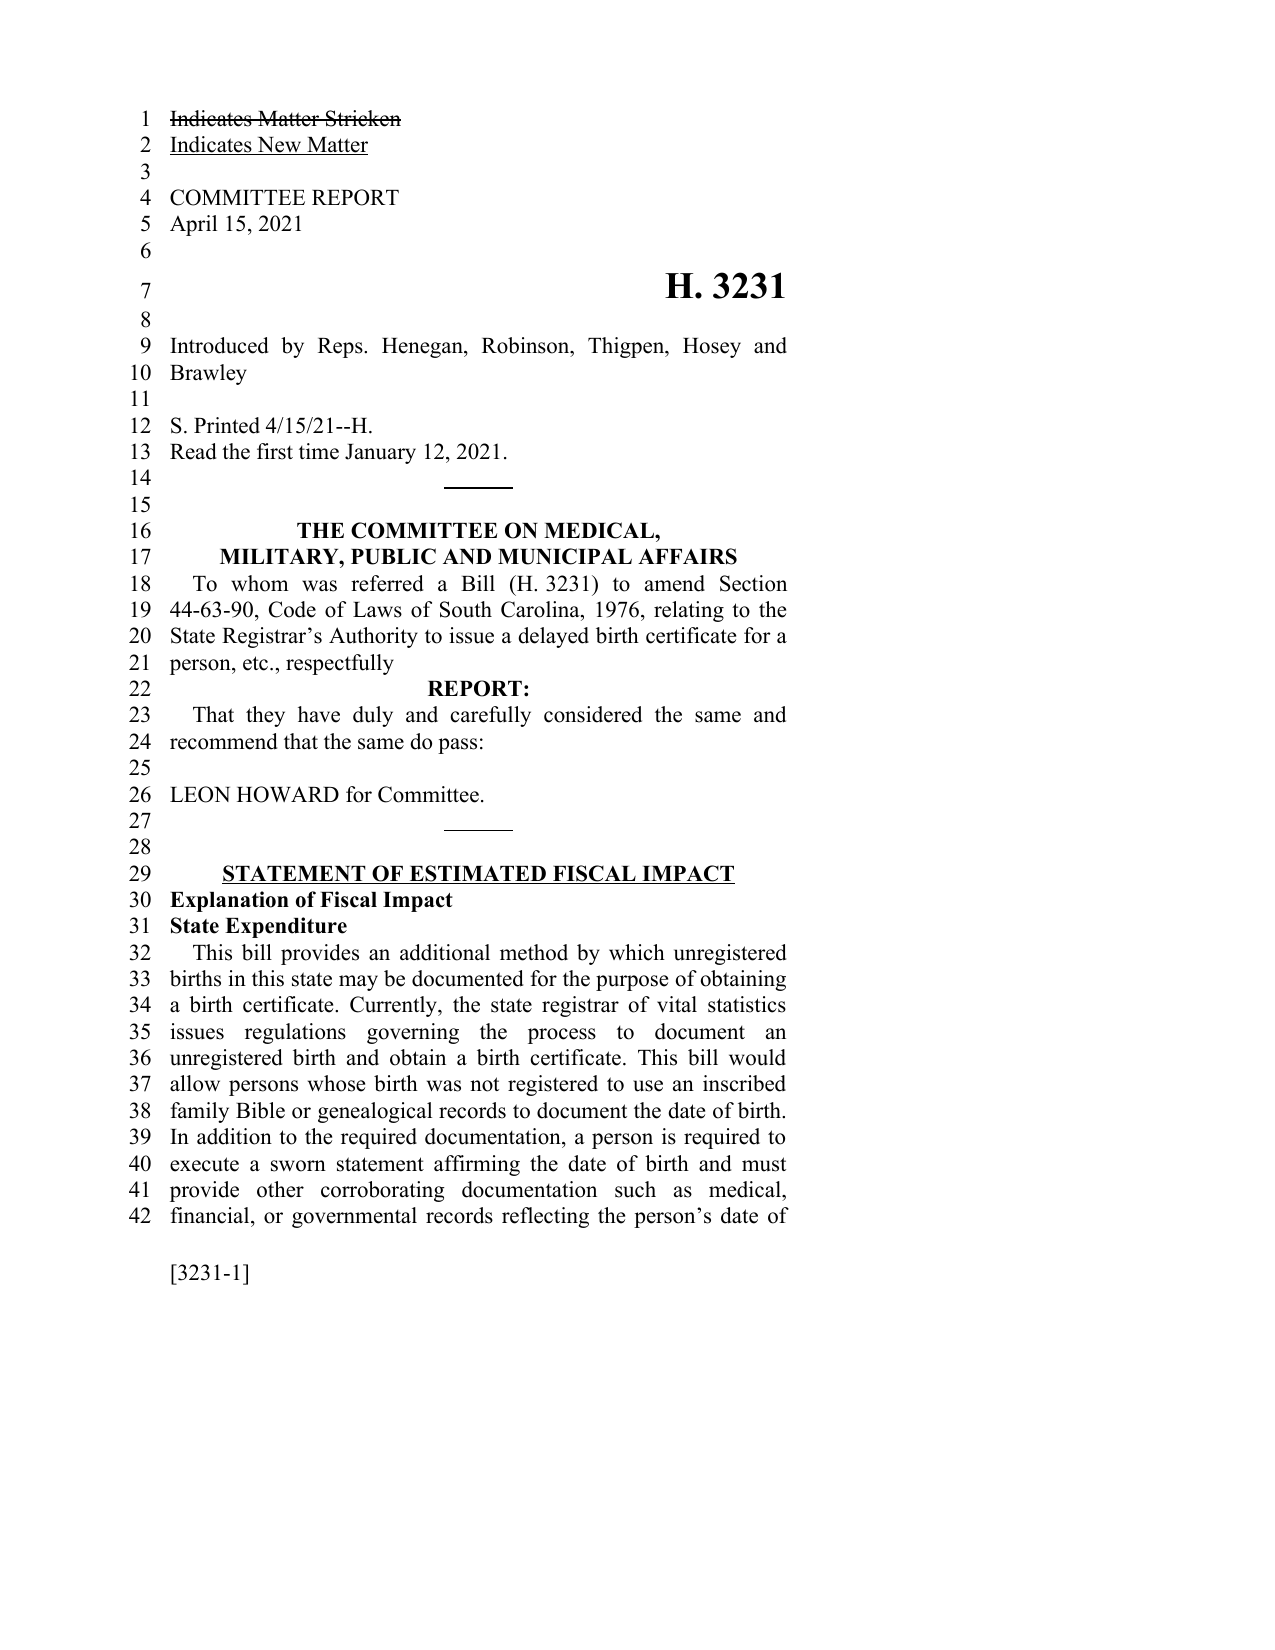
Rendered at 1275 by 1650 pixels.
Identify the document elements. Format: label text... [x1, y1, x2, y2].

text MILITARY, PUBLIC AND MUNICIPAL AFFAIRS [169, 543, 787, 570]
text Indicates Matter Stricken [169, 105, 787, 131]
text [169, 939, 787, 1229]
text Introduced by Reps. Henegan, Robinson, Thigpen, Hosey and Brawley [169, 333, 787, 385]
text REPORT: [169, 675, 787, 702]
text STATEMENT OF ESTIMATED FISCAL IMPACT [169, 860, 787, 886]
text COMMITTEE REPORT [169, 184, 787, 210]
text Read the first time January 12, 2021. [169, 438, 787, 464]
text Indicates New Matter [169, 131, 787, 158]
text That they have duly and carefully considered the same and recommend that the same do pass: [169, 702, 787, 754]
text LEON HOWARD for Committee. [169, 781, 787, 807]
text H. 3231 [169, 263, 787, 306]
text To whom was referred a Bill (H. 3231) to amend Section 44-63-90, Code of Laws of South Carolina, 1976, relating to the State Registrar’s Authority to issue a delayed birth certificate for a person, etc., respectfully [169, 570, 787, 675]
text THE COMMITTEE ON MEDICAL, [169, 517, 787, 543]
text S. Printed 4/15/21--H. [169, 412, 787, 438]
text Explanation of Fiscal Impact [169, 886, 787, 912]
text State Expenditure [169, 912, 787, 939]
text April 15, 2021 [169, 210, 787, 237]
